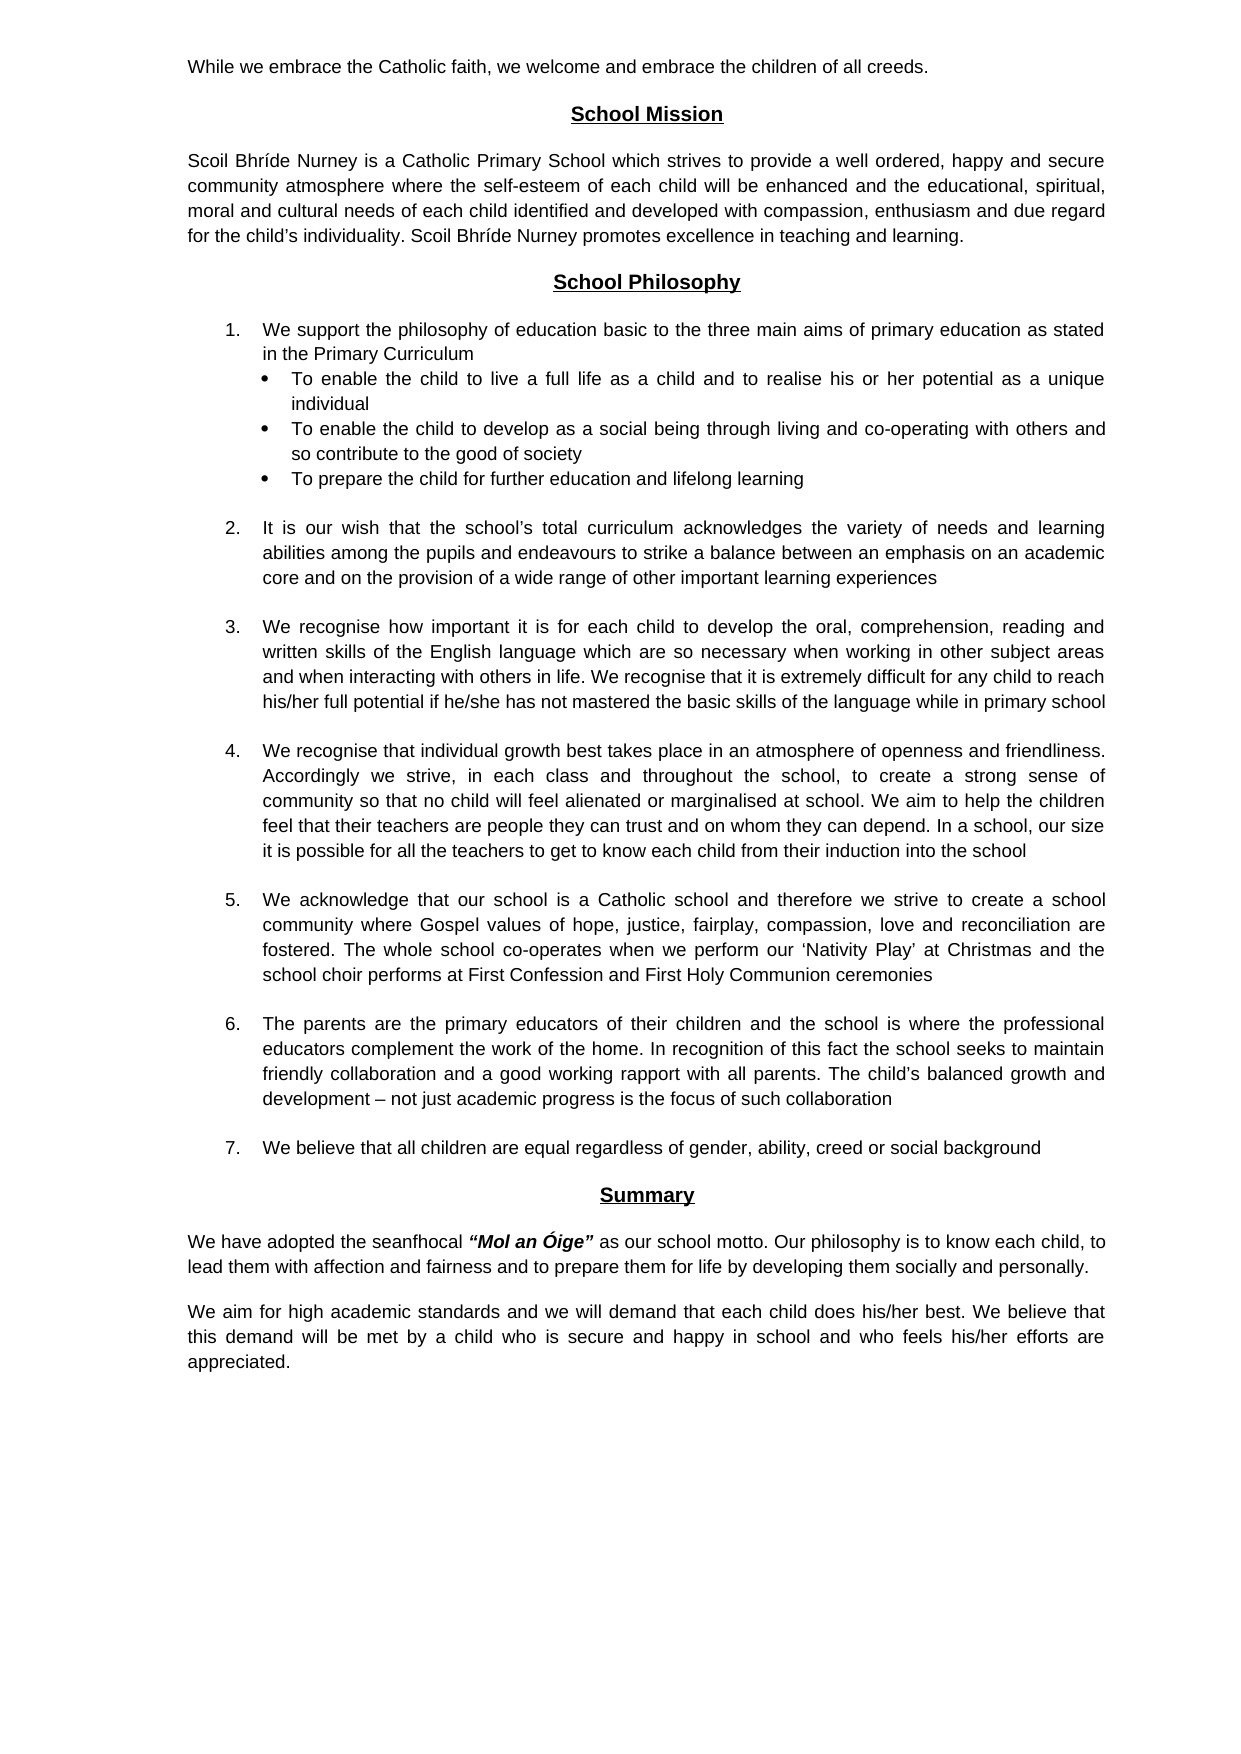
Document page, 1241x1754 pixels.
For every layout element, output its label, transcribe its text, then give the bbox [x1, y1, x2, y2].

list To enable the child to develop as a social being through living and co-operating with others and so contribute to the good of society [261, 418, 1106, 464]
list To prepare the child for further education and lifelong learning [261, 467, 1106, 489]
text School Mission [187, 102, 1106, 126]
list We support the philosophy of education basic to the three main aims of primary education as stated in the Primary Curriculum [225, 318, 1106, 365]
list We recognise how important it is for each child to develop the oral, comprehension, reading and written skills of the English language which are so necessary when working in other subject areas and when interacting with others in life. We recognise that it is extremely difficult for any child to reach his/her full potential if he/she has not mastered the basic skills of the language while in primary school [225, 616, 1106, 712]
text Summary [187, 1182, 1106, 1206]
list To enable the child to live a full life as a child and to realise his or her potential as a unique individual [261, 368, 1106, 414]
list It is our wish that the school’s total curriculum acknowledges the variety of needs and learning abilities among the pupils and endeavours to strike a balance between an emphasis on an academic core and on the provision of a wide range of other important learning experiences [225, 517, 1106, 588]
list We acknowledge that our school is a Catholic school and therefore we strive to create a school community where Gospel values of hope, justice, fairplay, compassion, love and reconciliation are fostered. The whole school co-operates when we perform our ‘Nativity Play’ at Christmas and the school choir performs at First Confession and First Holy Communion ceremonies [225, 889, 1106, 985]
list We believe that all children are equal regardless of gender, ability, creed or social background [225, 1137, 1106, 1158]
text We have adopted the seanfhocal “Mol an Óige” as our school motto. Our philosophy is to know each child, to lead them with affection and fairness and to prepare them for life by developing them socially and personally. [187, 1231, 1106, 1277]
text We aim for high academic standards and we will demand that each child does his/her best. We believe that this demand will be met by a child who is secure and happy in school and who feels his/her efforts are appreciated. [187, 1301, 1106, 1372]
list We recognise that individual growth best takes place in an atmosphere of openness and friendliness. Accordingly we strive, in each class and throughout the school, to create a strong sense of community so that no child will feel alienated or marginalised at school. We aim to help the children feel that their teachers are people they can trust and on whom they can depend. In a school, our size it is possible for all the teachers to get to know each child from their induction into the school [225, 740, 1106, 861]
text School Philosophy [187, 270, 1106, 294]
text Scoil Bhríde Nurney is a Catholic Primary School which strives to provide a well ordered, happy and secure community atmosphere where the self-esteem of each child will be enhanced and the educational, spiritual, moral and cultural needs of each child identified and developed with compassion, enthusiasm and due regard for the child’s individuality. Scoil Bhríde Nurney promotes excellence in teaching and learning. [187, 150, 1106, 246]
text While we embrace the Catholic faith, we welcome and embrace the children of all creeds. [187, 56, 1106, 78]
list The parents are the primary educators of their children and the school is where the professional educators complement the work of the home. In recognition of this fact the school seeks to maintain friendly collaboration and a good working rapport with all parents. The child’s balanced growth and development – not just academic progress is the focus of such collaboration [225, 1013, 1106, 1109]
